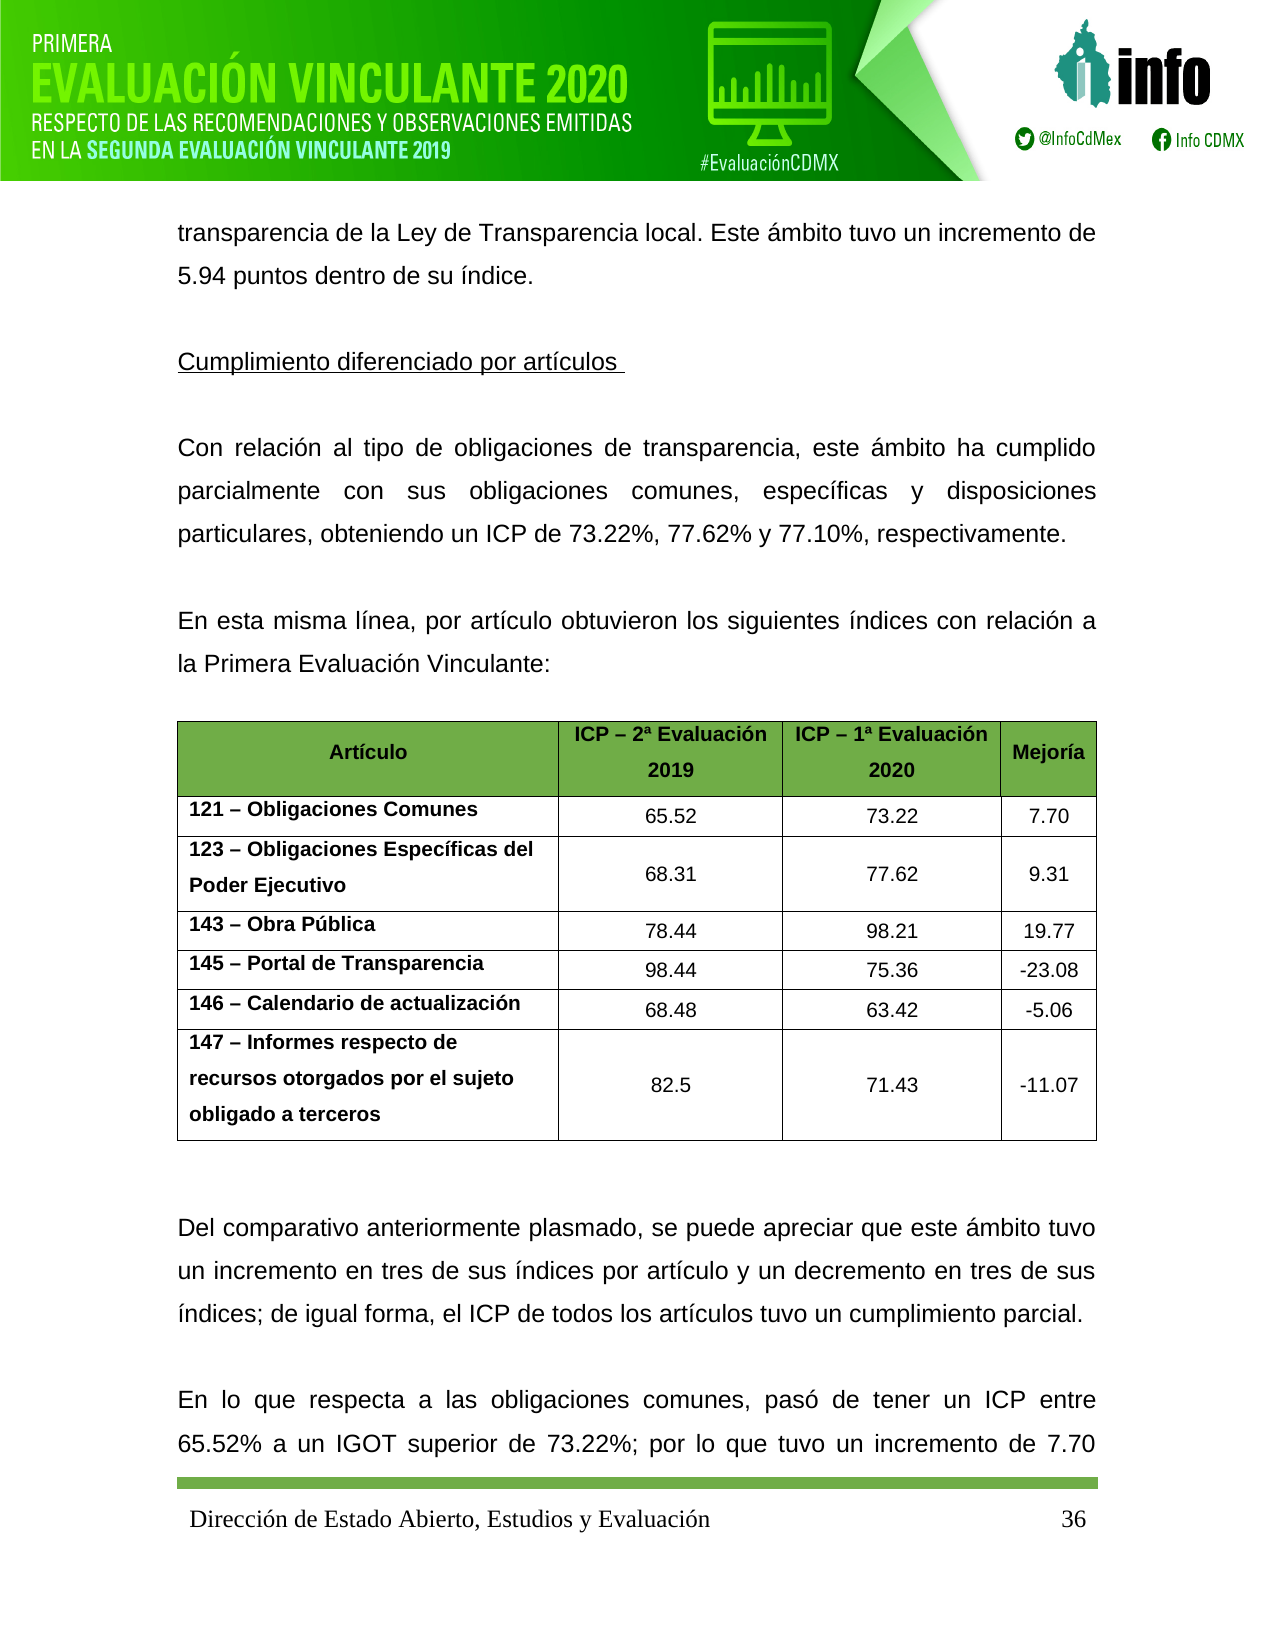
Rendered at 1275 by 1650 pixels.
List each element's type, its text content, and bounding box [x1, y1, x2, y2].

table_cell 7.70 [1002, 797, 1096, 836]
table_cell 146 – Calendario de actualización [178, 990, 558, 1028]
table_cell 75.36 [783, 951, 1001, 989]
table_cell 19.77 [1002, 912, 1096, 950]
table_cell 73.22 [783, 797, 1001, 836]
table_cell 71.43 [783, 1030, 1001, 1140]
table_header ICP – 2ª Evaluación 2019 [559, 722, 782, 796]
table_cell 9.31 [1002, 837, 1096, 911]
table_cell 68.31 [559, 837, 782, 911]
table_cell 98.44 [559, 951, 782, 989]
table_cell 143 – Obra Pública [178, 912, 558, 950]
table_cell 98.21 [783, 912, 1001, 950]
table_cell 145 – Portal de Transparencia [178, 951, 558, 989]
table_header Mejoría [1001, 722, 1096, 796]
table_cell 77.62 [783, 837, 1001, 911]
table_cell -11.07 [1002, 1030, 1096, 1140]
table_header ICP – 1ª Evaluación 2020 [783, 722, 1000, 796]
table_cell 65.52 [559, 797, 782, 836]
picture [0, 0, 1275, 181]
table_cell 147 – Informes respecto de recursos otorgados por el sujeto obligado a terceros [178, 1030, 558, 1140]
text En esta misma línea, por artículo obtuvieron los siguientes índices con relación a la Primera Evaluación Vinculante: [177, 606, 1098, 677]
table_cell -23.08 [1002, 951, 1096, 989]
table_cell 78.44 [559, 912, 782, 950]
table_header Artículo [178, 722, 558, 796]
table_cell 63.42 [783, 990, 1001, 1028]
table_cell 123 – Obligaciones Específicas del Poder Ejecutivo [178, 837, 558, 911]
text Cumplimiento diferenciado por artículos [177, 347, 1098, 376]
table_cell 121 – Obligaciones Comunes [178, 797, 558, 836]
table_cell 68.48 [559, 990, 782, 1028]
table_cell 82.5 [559, 1030, 782, 1140]
text Con relación al tipo de obligaciones de transparencia, este ámbito ha cumplido parcialmente con sus obligaciones comunes, específicas y disposiciones particulares, obteniendo un ICP de 73.22%, 77.62% y 77.10%, respectivamente. [177, 433, 1098, 548]
table_cell -5.06 [1002, 990, 1096, 1028]
text Del comparativo anteriormente plasmado, se puede apreciar que este ámbito tuvo un incremento en tres de sus índices por artículo y un decremento en tres de sus índices; de igual forma, el ICP de todos los artículos tuvo un cumplimiento parcial. [177, 1213, 1098, 1328]
